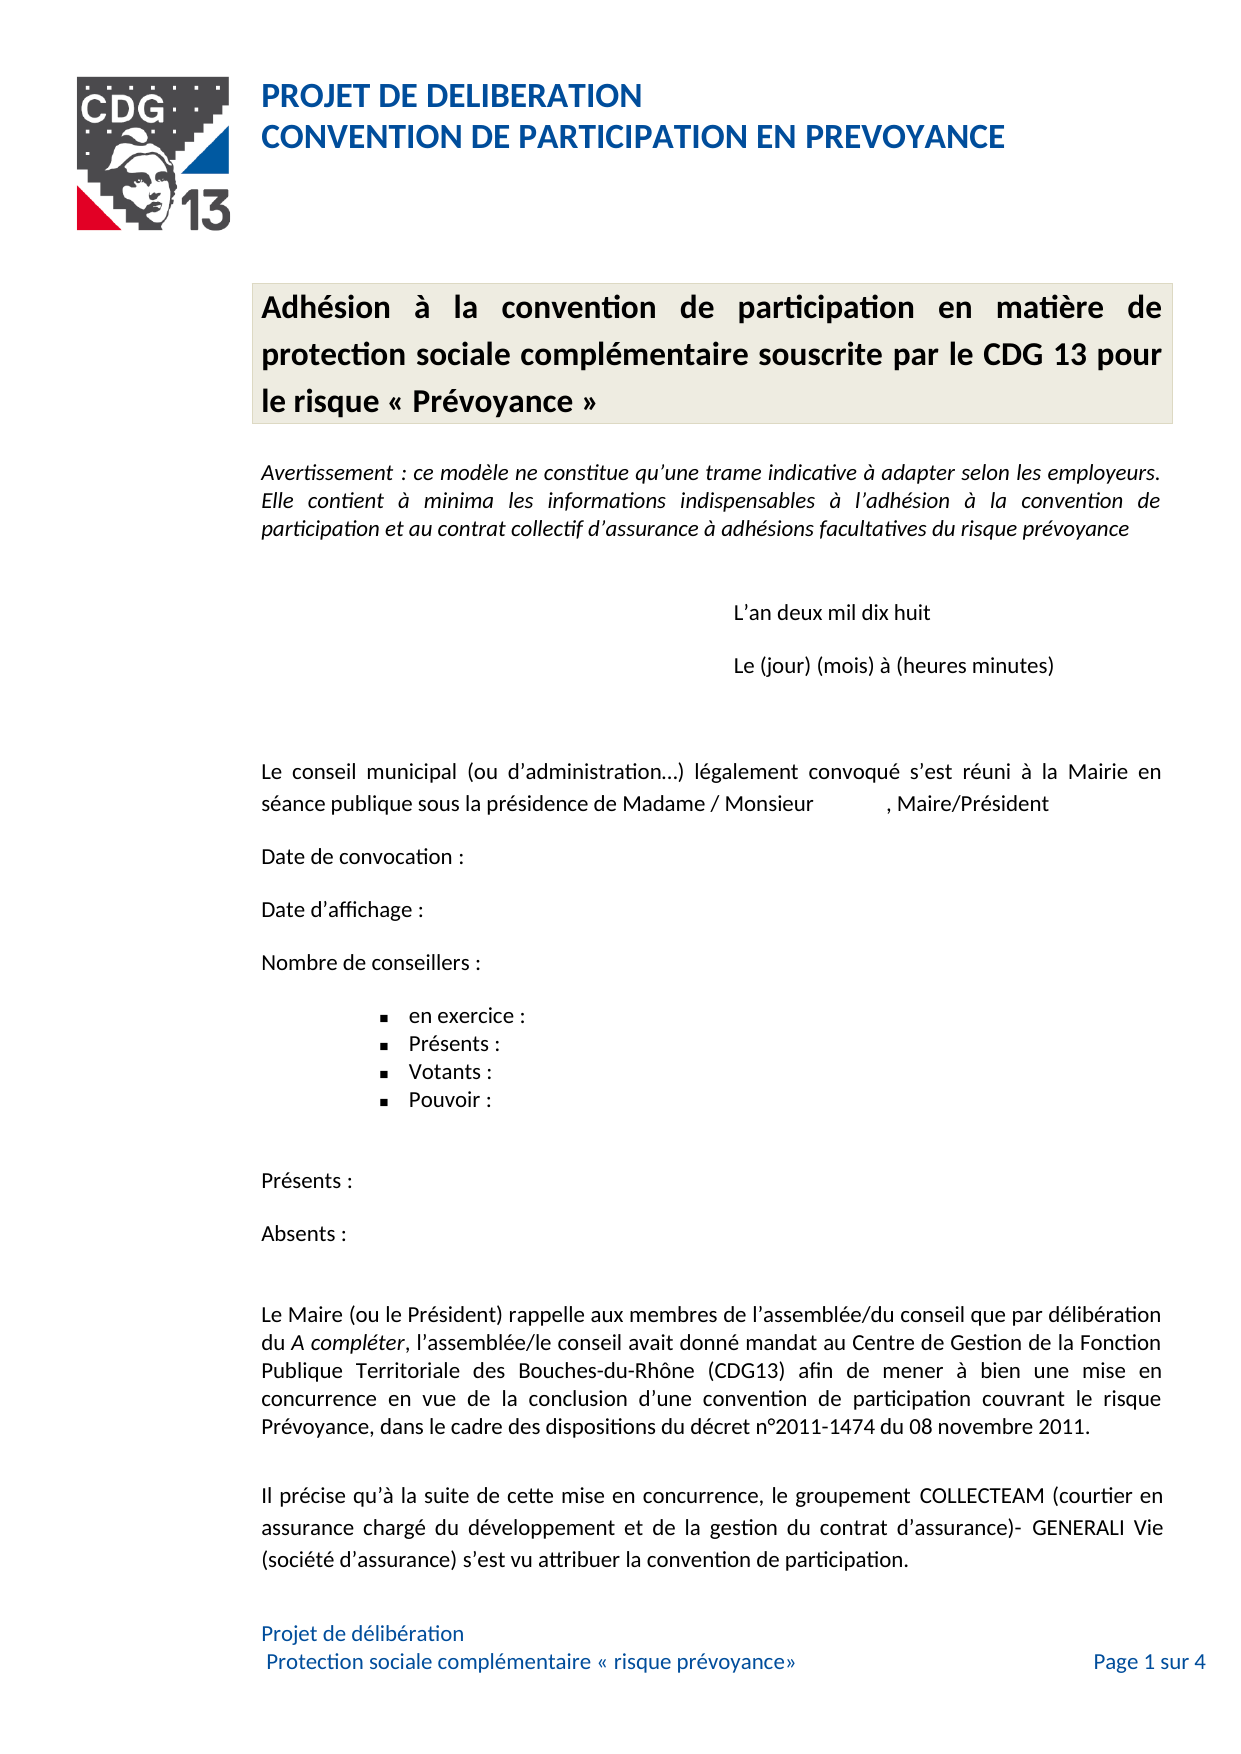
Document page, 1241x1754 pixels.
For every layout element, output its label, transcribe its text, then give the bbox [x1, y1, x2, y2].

list Présents : [379, 1029, 1163, 1057]
text Nombre de conseillers : [261, 948, 1163, 976]
picture [76, 76, 231, 231]
list en exercice : [379, 1001, 1163, 1029]
text Le Maire (ou le Président) rappelle aux membres de l’assemblée/du conseil que par délibération du A compléter, l’assemblée/le conseil avait donné mandat au Centre de Gestion de la Fonction Publique Territoriale des Bouches-du-Rhône (CDG13) afin de mener à bien une mise en concurrence en vue de la conclusion d’une convention de participation couvrant le risque Prévoyance, dans le cadre des dispositions du décret n°2011-1474 du 08 novembre 2011. [261, 1300, 1163, 1440]
text Avertissement : ce modèle ne constitue qu’une trame indicative à adapter selon les employeurs. Elle contient à minima les informations indispensables à l’adhésion à la convention de participation et au contrat collectif d’assurance à adhésions facultatives du risque prévoyance [261, 458, 1163, 542]
text Le conseil municipal (ou d’administration…) légalement convoqué s’est réuni à la Mairie en séance publique sous la présidence de Madame / Monsieur , Maire/Président [261, 757, 1163, 817]
text Date d’affichage : [261, 895, 1163, 923]
text Présents : [261, 1166, 1163, 1194]
text Le (jour) (mois) à (heures minutes) [733, 651, 1163, 679]
text Il précise qu’à la suite de cette mise en concurrence, le groupement COLLECTEAM (courtier en assurance chargé du développement et de la gestion du contrat d’assurance)- GENERALI Vie (société d’assurance) s’est vu attribuer la convention de participation. [261, 1481, 1163, 1573]
text Date de convocation : [261, 842, 1163, 870]
list Votants : [379, 1057, 1163, 1085]
text Absents : [261, 1219, 1163, 1247]
text Adhésion à la convention de participation en matière de protection sociale complémentaire souscrite par le CDG 13 pour le risque « Prévoyance » [253, 284, 1172, 423]
list Pouvoir : [379, 1085, 1163, 1113]
text L’an deux mil dix huit [733, 598, 1163, 626]
